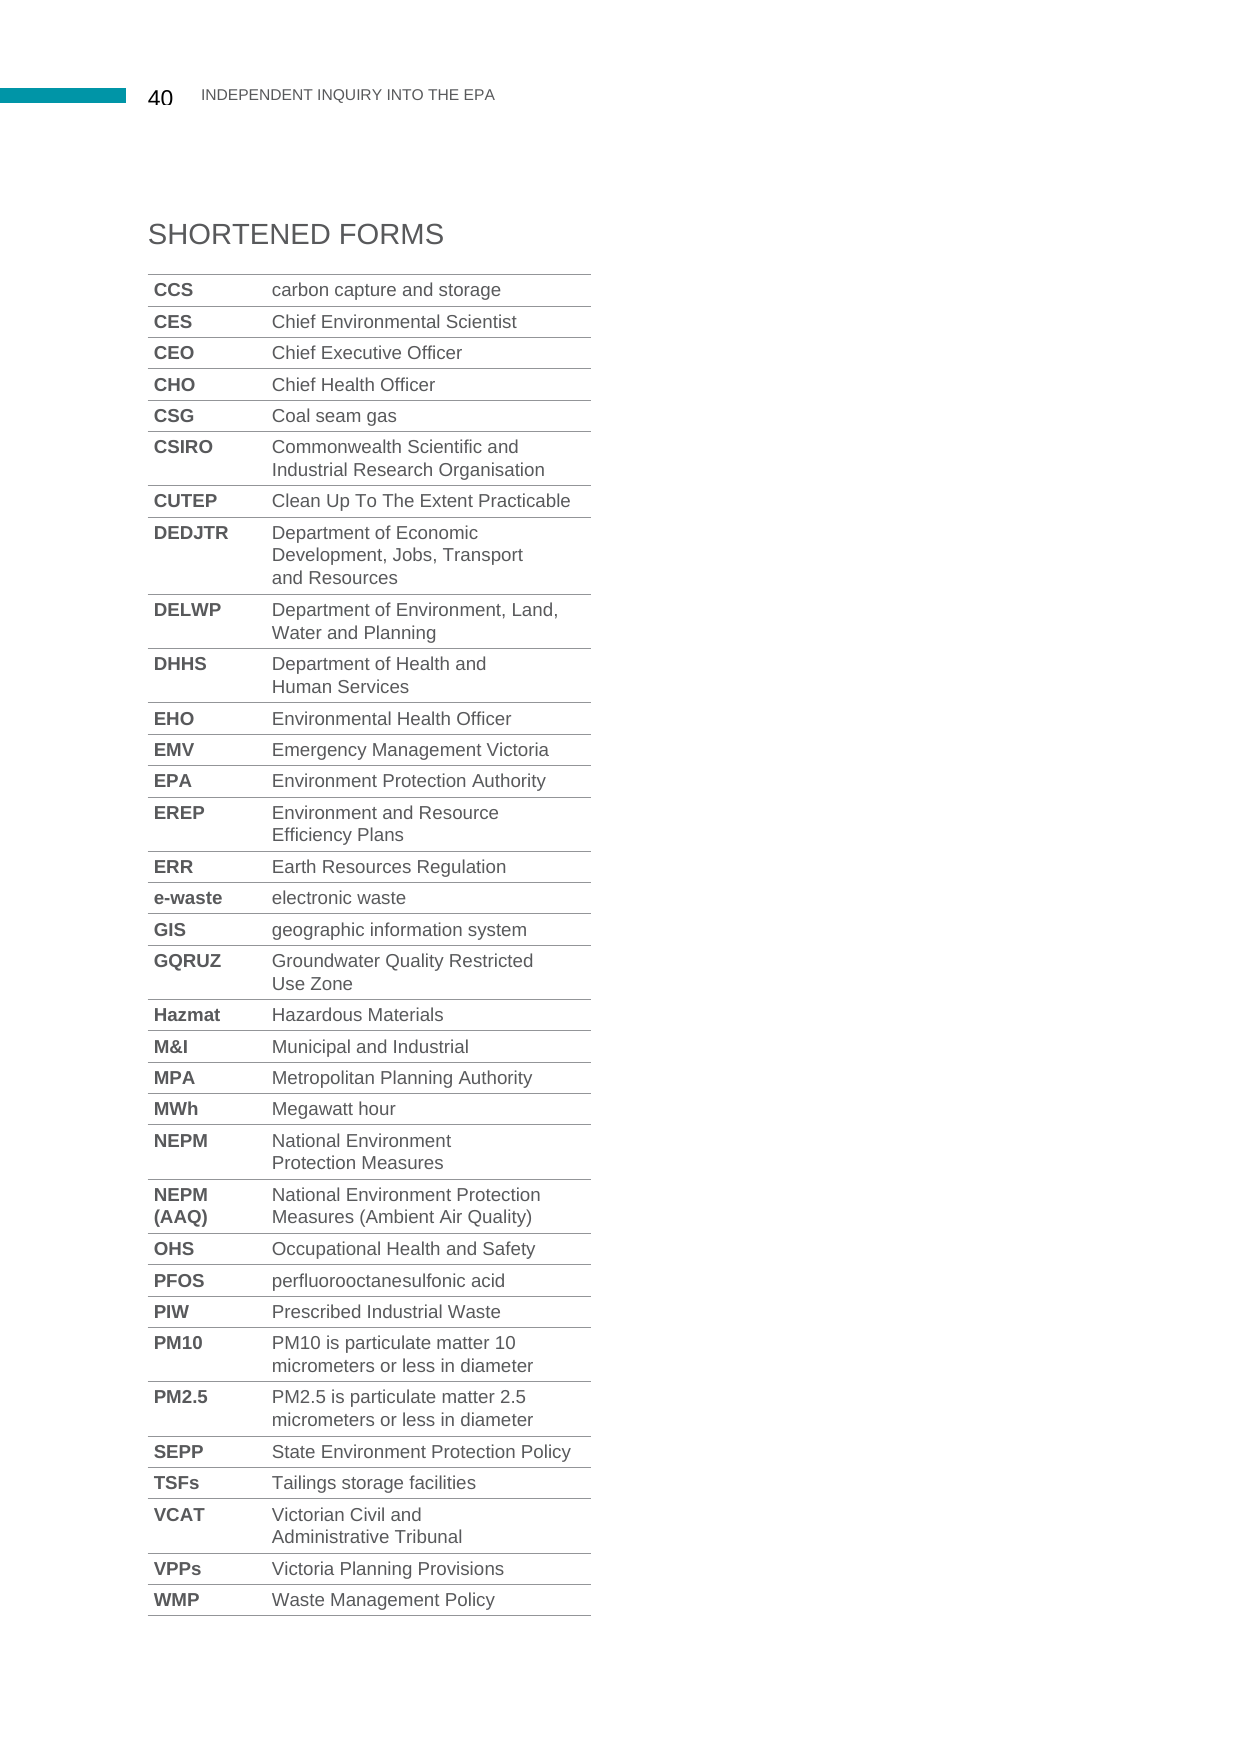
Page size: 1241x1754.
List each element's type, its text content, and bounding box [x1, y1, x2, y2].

table_cell Tailings storage facilities [251, 1468, 591, 1498]
table_cell Commonwealth Scientific and Industrial Research Organisation [251, 432, 591, 485]
text SHORTENED FORMS [148, 217, 1047, 251]
table_cell electronic waste [251, 883, 591, 913]
table_header carbon capture and storage [251, 275, 591, 306]
table_cell ERR [148, 852, 251, 882]
table_cell National Environment Protection Measures [251, 1125, 591, 1179]
table_cell Chief Health Officer [251, 369, 591, 399]
table_cell PFOS [148, 1265, 251, 1296]
table_cell M&I [148, 1031, 251, 1062]
table_cell TSFs [148, 1468, 251, 1498]
table_cell MWh [148, 1094, 251, 1124]
table_cell VPPs [148, 1554, 251, 1584]
table_header CCS [148, 275, 251, 306]
table_cell VCAT [148, 1499, 251, 1552]
table_cell CUTEP [148, 486, 251, 517]
table_cell EHO [148, 703, 251, 734]
table_cell OHS [148, 1234, 251, 1264]
table_cell National Environment Protection Measures (Ambient Air Quality) [251, 1180, 591, 1233]
table_cell Department of Environment, Land, Water and Planning [251, 595, 591, 648]
table_cell Coal seam gas [251, 401, 591, 431]
table_cell DHHS [148, 649, 251, 702]
table_cell GIS [148, 914, 251, 945]
table_cell SEPP [148, 1437, 251, 1467]
table_cell PM10 is particulate matter 10 micrometers or less in diameter [251, 1328, 591, 1381]
table_cell WMP [148, 1585, 251, 1615]
table_cell PM2.5 is particulate matter 2.5 micrometers or less in diameter [251, 1382, 591, 1436]
table_cell Hazmat [148, 1000, 251, 1030]
table_cell Megawatt hour [251, 1094, 591, 1124]
table_cell DELWP [148, 595, 251, 648]
table_cell Environmental Health Officer [251, 703, 591, 734]
table_cell Environment Protection Authority [251, 766, 591, 796]
table_cell NEPM [148, 1125, 251, 1179]
table_cell State Environment Protection Policy [251, 1437, 591, 1467]
table_cell DEDJTR [148, 518, 251, 594]
table_cell Groundwater Quality Restricted Use Zone [251, 946, 591, 999]
table_cell PM10 [148, 1328, 251, 1381]
table_cell GQRUZ [148, 946, 251, 999]
table_cell EPA [148, 766, 251, 796]
table_cell Department of Health and Human Services [251, 649, 591, 702]
table_cell CSIRO [148, 432, 251, 485]
table_cell EREP [148, 798, 251, 851]
table_cell e-waste [148, 883, 251, 913]
table_cell Metropolitan Planning Authority [251, 1063, 591, 1093]
table_cell CEO [148, 338, 251, 368]
table_cell Environment and Resource Efficiency Plans [251, 798, 591, 851]
table_cell CES [148, 307, 251, 337]
table_cell Earth Resources Regulation [251, 852, 591, 882]
table_cell CHO [148, 369, 251, 399]
table_cell Victorian Civil and Administrative Tribunal [251, 1499, 591, 1552]
table_cell PIW [148, 1297, 251, 1327]
table_cell Waste Management Policy [251, 1585, 591, 1615]
table_cell geographic information system [251, 914, 591, 945]
table_cell MPA [148, 1063, 251, 1093]
table_cell CSG [148, 401, 251, 431]
table_cell Prescribed Industrial Waste [251, 1297, 591, 1327]
table_cell Occupational Health and Safety [251, 1234, 591, 1264]
table_cell Municipal and Industrial [251, 1031, 591, 1062]
table_cell Department of Economic Development, Jobs, Transport and Resources [251, 518, 591, 594]
table_cell Emergency Management Victoria [251, 735, 591, 765]
table_cell PM2.5 [148, 1382, 251, 1436]
table_cell Chief Executive Officer [251, 338, 591, 368]
table_cell Hazardous Materials [251, 1000, 591, 1030]
table_cell Chief Environmental Scientist [251, 307, 591, 337]
table_cell perfluorooctanesulfonic acid [251, 1265, 591, 1296]
table_cell EMV [148, 735, 251, 765]
table_cell NEPM (AAQ) [148, 1180, 251, 1233]
table_cell Clean Up To The Extent Practicable [251, 486, 591, 517]
table_cell Victoria Planning Provisions [251, 1554, 591, 1584]
